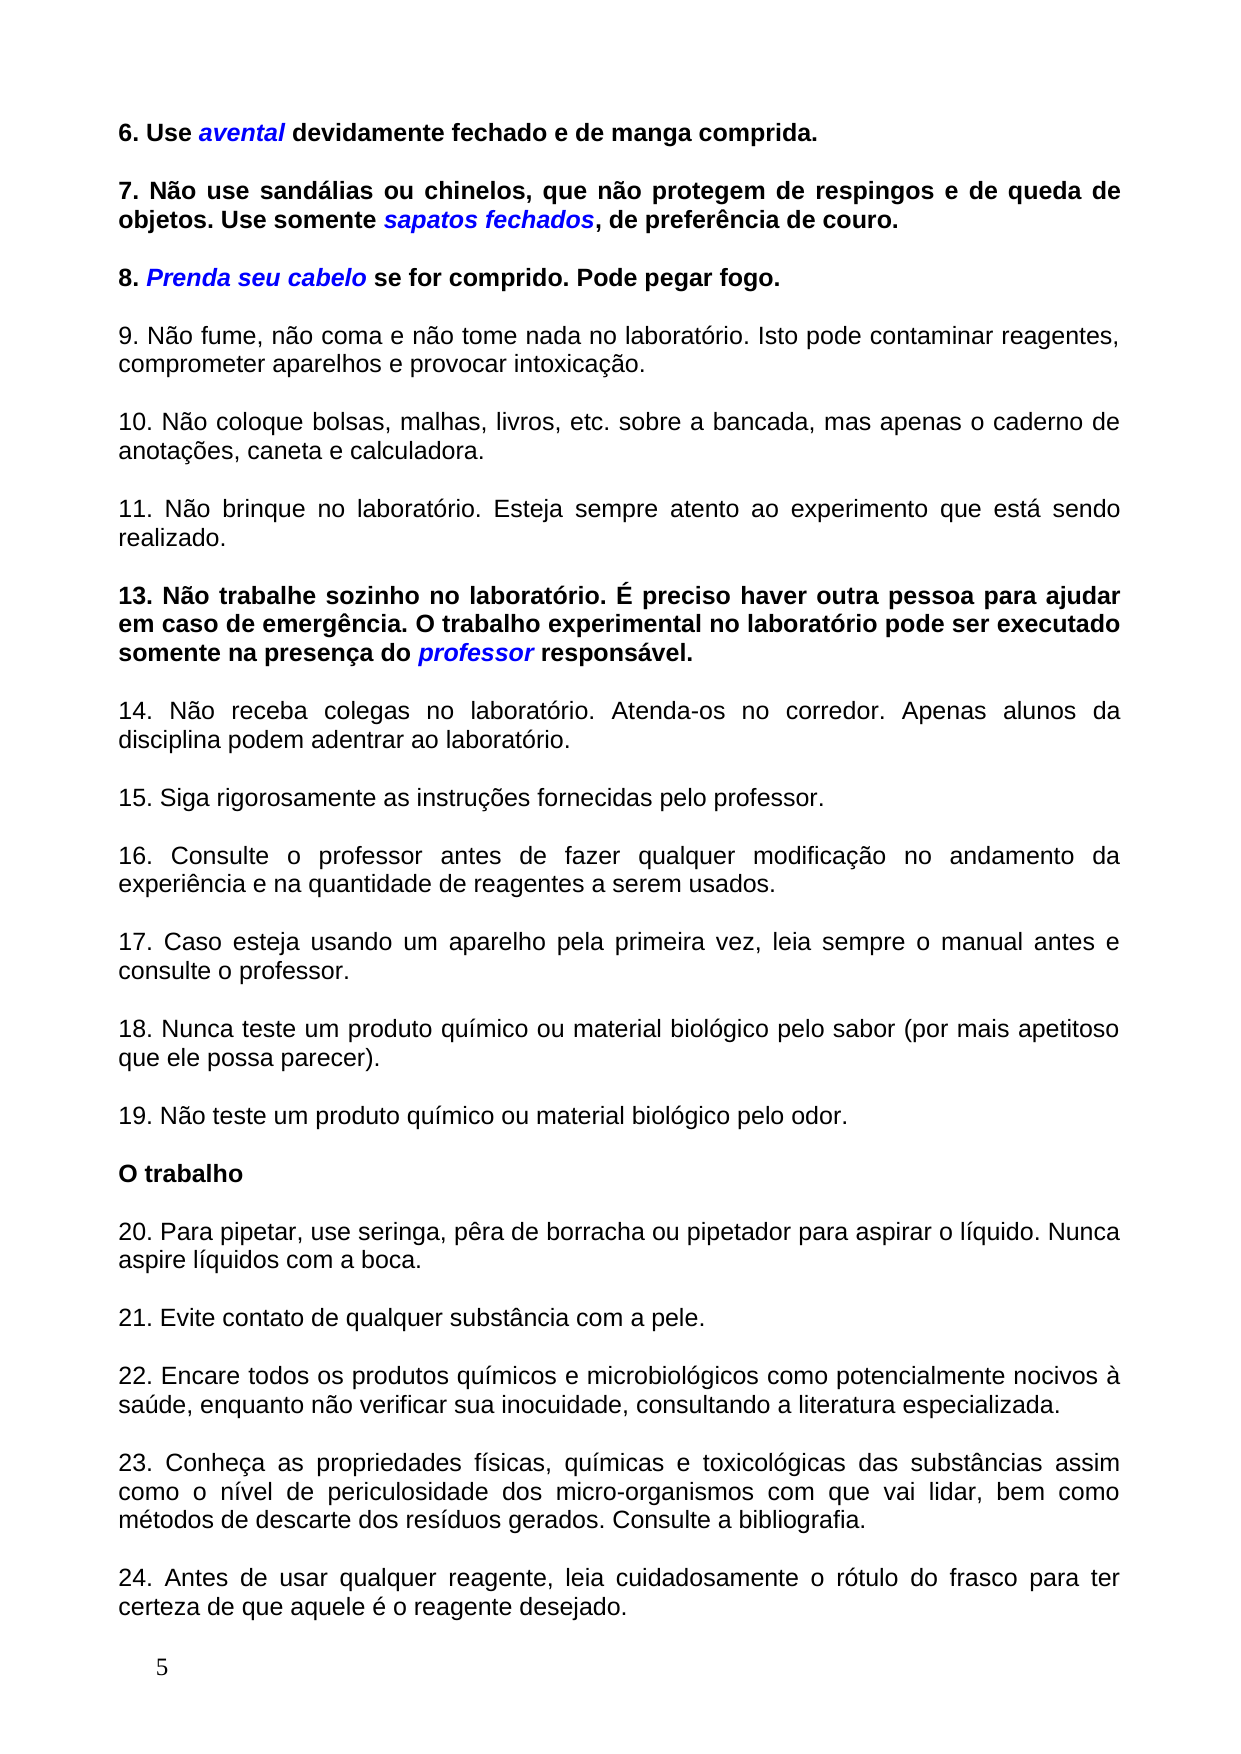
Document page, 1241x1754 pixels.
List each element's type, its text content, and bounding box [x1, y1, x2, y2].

text 16. Consulte o professor antes de fazer qualquer modificação no andamento da experiência e na quantidade de reagentes a serem usados. [118, 841, 1122, 898]
text 10. Não coloque bolsas, malhas, livros, etc. sobre a bancada, mas apenas o caderno de anotações, caneta e calculadora. [118, 407, 1122, 465]
text 9. Não fume, não coma e não tome nada no laboratório. Isto pode contaminar reagentes, comprometer aparelhos e provocar intoxicação. [118, 321, 1122, 378]
text 15. Siga rigorosamente as instruções fornecidas pelo professor. [118, 783, 1122, 811]
text 11. Não brinque no laboratório. Esteja sempre atento ao experimento que está sendo realizado. [118, 494, 1122, 551]
text 23. Conheça as propriedades físicas, químicas e toxicológicas das substâncias assim como o nível de periculosidade dos micro-organismos com que vai lidar, bem como métodos de descarte dos resíduos gerados. Consulte a bibliografia. [118, 1448, 1122, 1534]
text 19. Não teste um produto químico ou material biológico pelo odor. [118, 1101, 1122, 1129]
text 7. Não use sandálias ou chinelos, que não protegem de respingos e de queda de objetos. Use somente sapatos fechados, de preferência de couro. [118, 176, 1122, 233]
text 21. Evite contato de qualquer substância com a pele. [118, 1303, 1122, 1332]
text 18. Nunca teste um produto químico ou material biológico pelo sabor (por mais apetitoso que ele possa parecer). [118, 1014, 1122, 1071]
text O trabalho [118, 1158, 1122, 1187]
text 22. Encare todos os produtos químicos e microbiológicos como potencialmente nocivos à saúde, enquanto não verificar sua inocuidade, consultando a literatura especializada. [118, 1361, 1122, 1418]
text 8. Prenda seu cabelo se for comprido. Pode pegar fogo. [118, 263, 1122, 291]
text 14. Não receba colegas no laboratório. Atenda-os no corredor. Apenas alunos da disciplina podem adentrar ao laboratório. [118, 696, 1122, 753]
text 13. Não trabalhe sozinho no laboratório. É preciso haver outra pessoa para ajudar em caso de emergência. O trabalho experimental no laboratório pode ser executado somente na presença do professor responsável. [118, 581, 1122, 667]
text 20. Para pipetar, use seringa, pêra de borracha ou pipetador para aspirar o líquido. Nunca aspire líquidos com a boca. [118, 1216, 1122, 1274]
text 24. Antes de usar qualquer reagente, leia cuidadosamente o rótulo do frasco para ter certeza de que aquele é o reagente desejado. [118, 1563, 1122, 1621]
text 17. Caso esteja usando um aparelho pela primeira vez, leia sempre o manual antes e consulte o professor. [118, 927, 1122, 985]
text 6. Use avental devidamente fechado e de manga comprida. [118, 118, 1122, 147]
